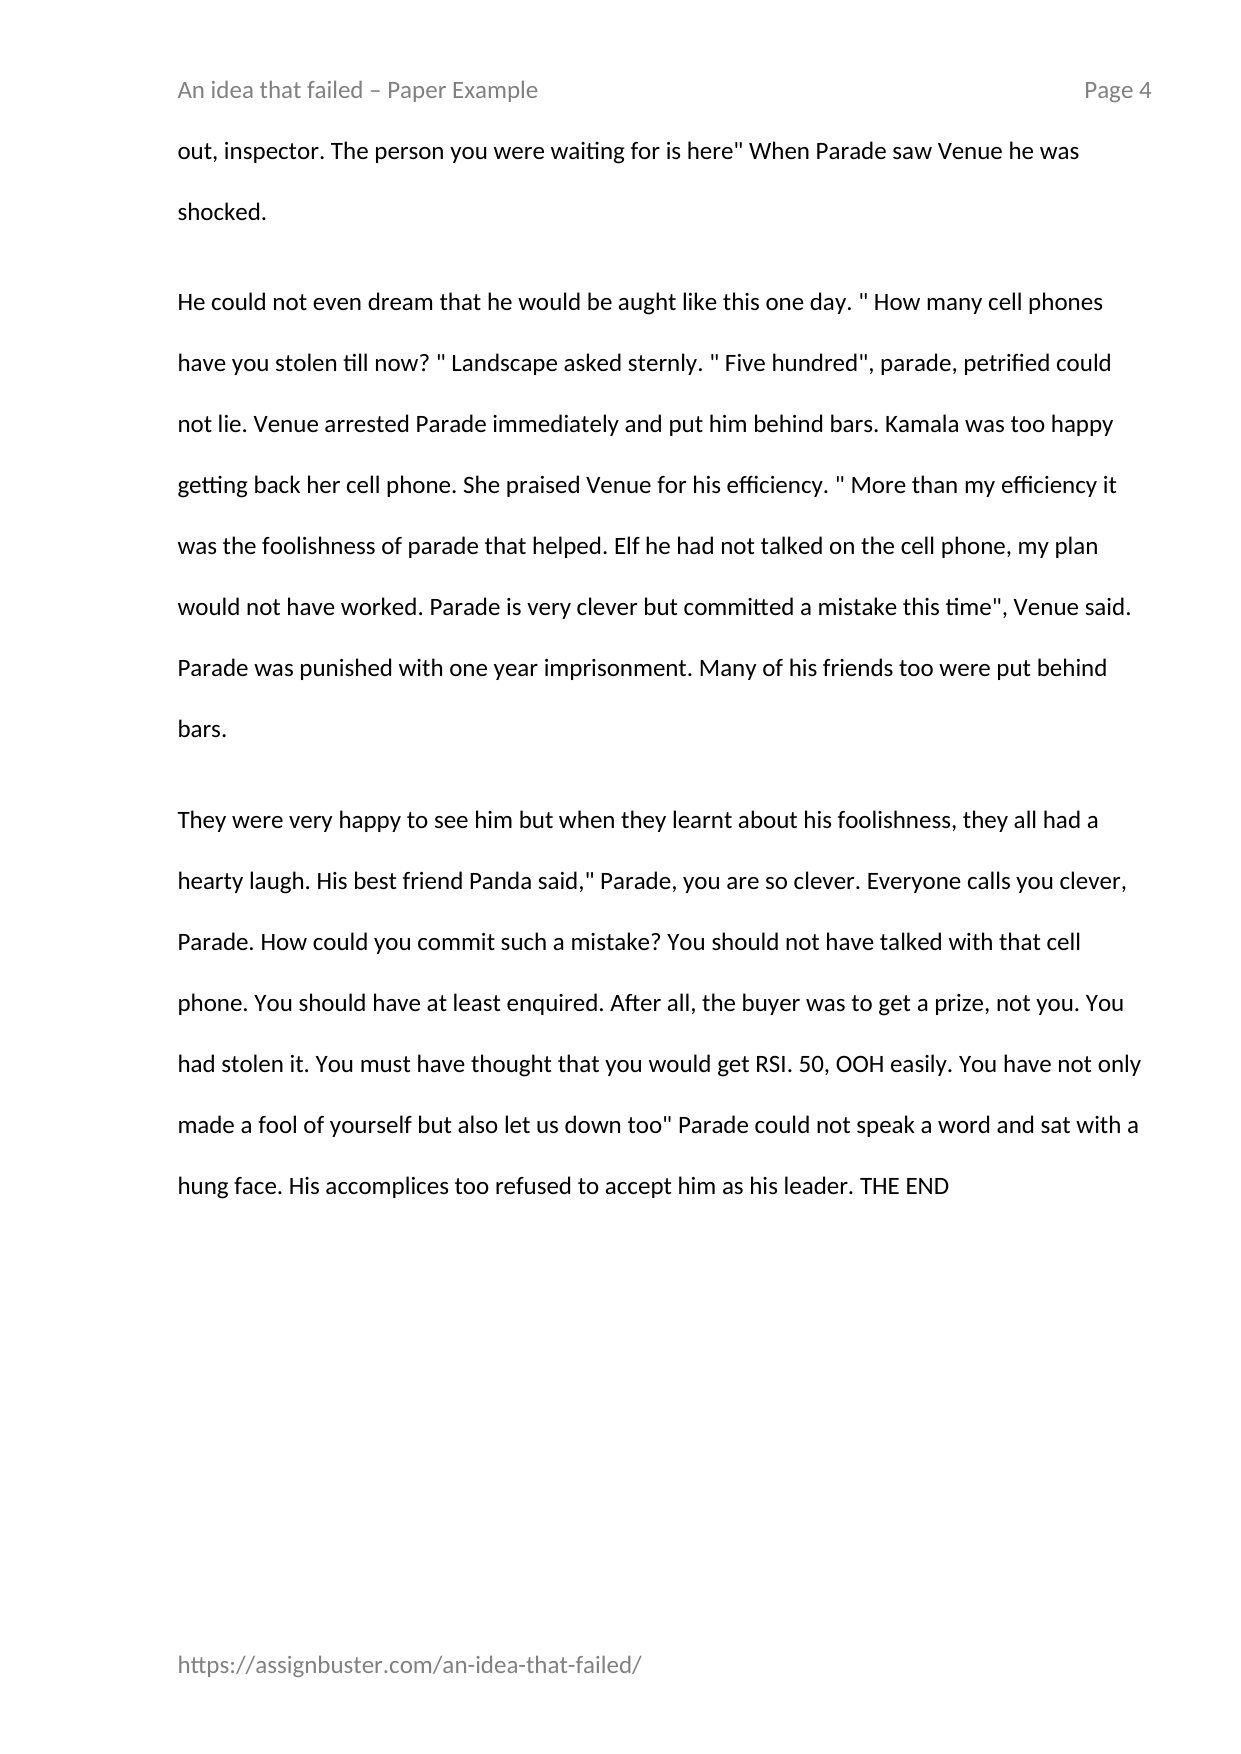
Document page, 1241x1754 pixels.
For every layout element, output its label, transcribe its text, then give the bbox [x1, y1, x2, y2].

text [177, 135, 1152, 226]
text He could not even dream that he would be aught like this one day. " How many cell phones have you stolen till now? " Landscape asked sternly. " Five hundred", parade, petrified could not lie. Venue arrested Parade immediately and put him behind bars. Kamala was too happy getting back her cell phone. She praised Venue for his efficiency. " More than my efficiency it was the foolishness of parade that helped. Elf he had not talked on the cell phone, my plan would not have worked. Parade is very clever but committed a mistake this time", Venue said. Parade was punished with one year imprisonment. Many of his friends too were put behind bars. [177, 286, 1152, 744]
text They were very happy to see him but when they learnt about his foolishness, they all had a hearty laugh. His best friend Panda said," Parade, you are so clever. Everyone calls you clever, Parade. How could you commit such a mistake? You should not have talked with that cell phone. You should have at least enquired. After all, the buyer was to get a prize, not you. You had stolen it. You must have thought that you would get RSI. 50, OOH easily. You have not only made a fool of yourself but also let us down too" Parade could not speak a word and sat with a hung face. His accomplices too refused to accept him as his leader. THE END [177, 804, 1152, 1201]
